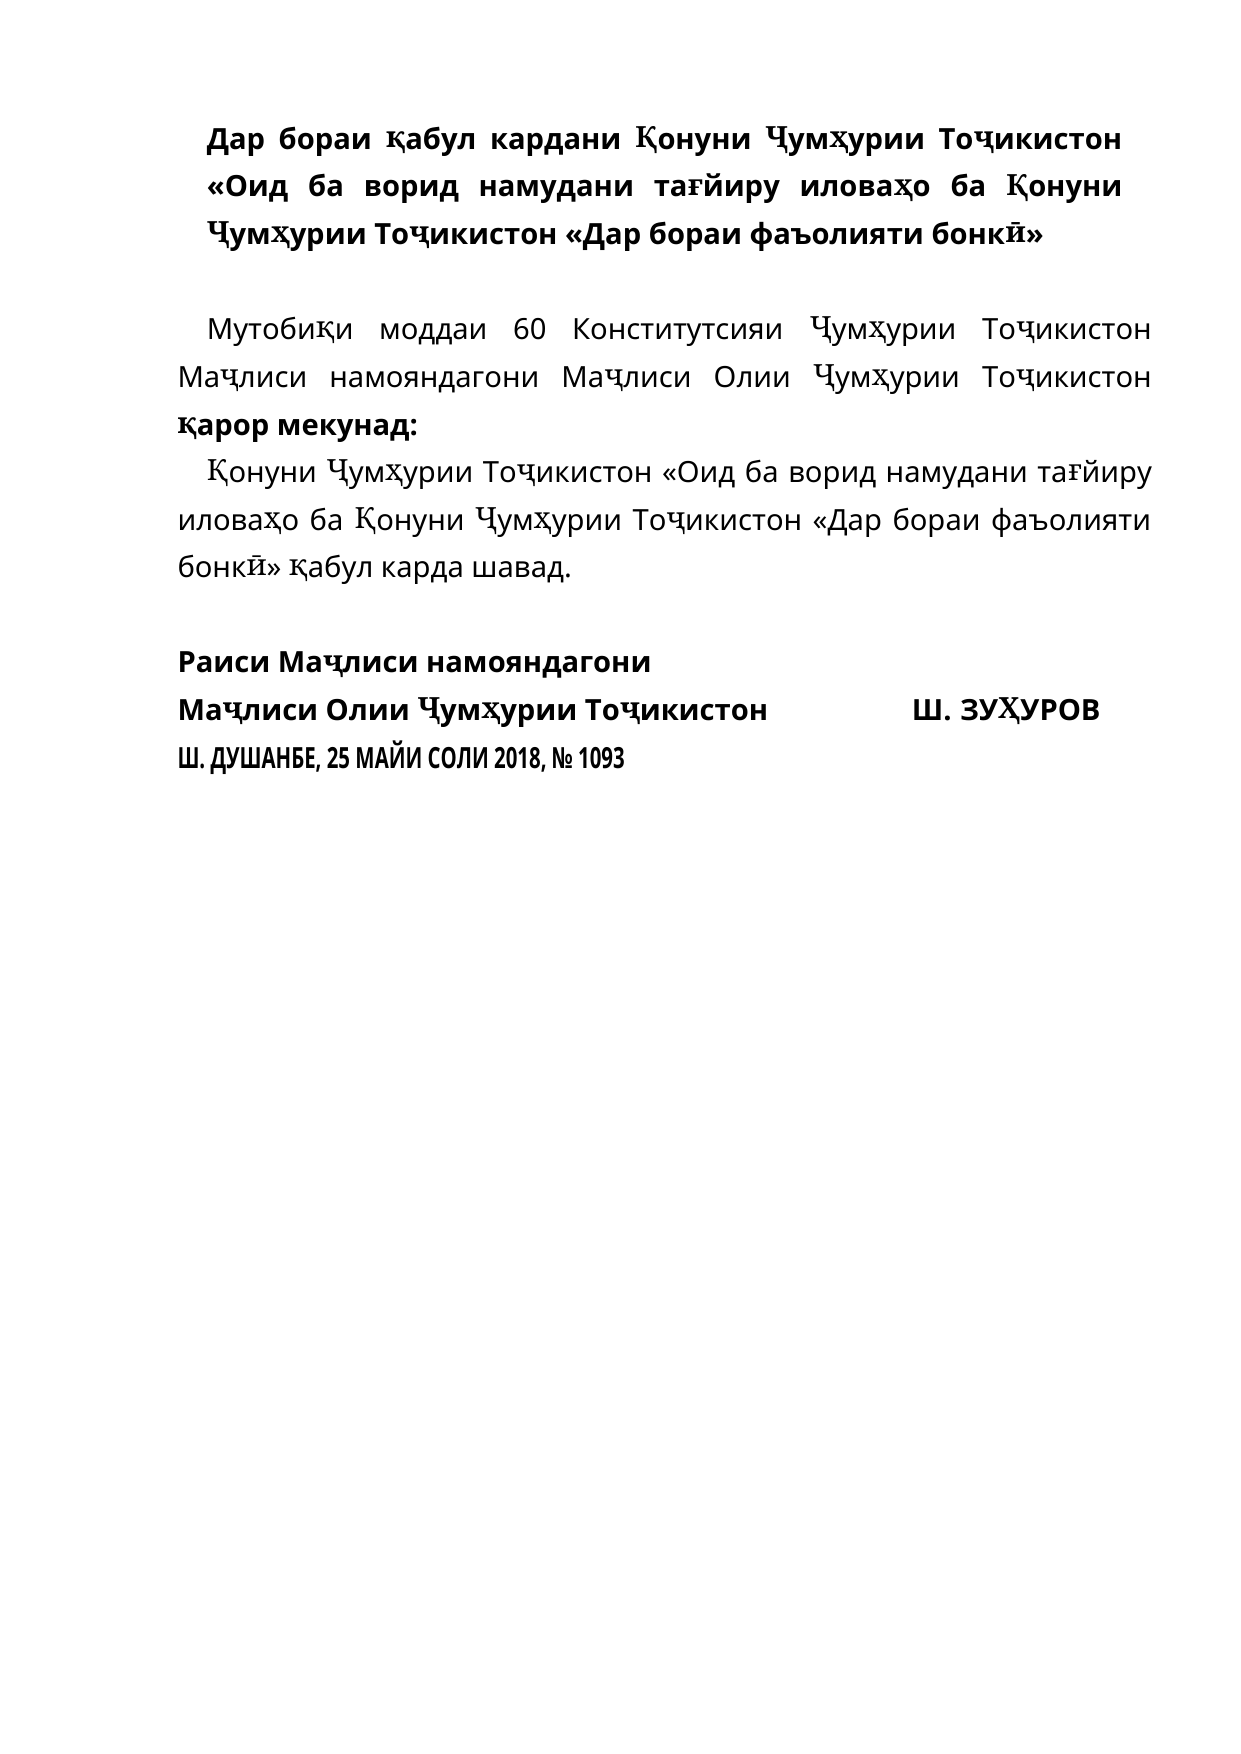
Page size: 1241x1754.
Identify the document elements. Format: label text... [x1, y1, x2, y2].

text Мутобиқи моддаи 60 Конститутсияи Ҷумҳурии Тоҷикистон Маҷлиси намояндагони Маҷлиси Олии Ҷумҳурии Тоҷикистон қарор мекунад: [177, 308, 1152, 443]
text Раиси Маҷлиси намояндагони [177, 642, 1152, 681]
text Дар бораи қабул кардани Қонуни Ҷумҳурии Тоҷикистон «Оид ба ворид намудани тағйиру иловаҳо ба Қонуни Ҷумҳурии Тоҷикистон «Дар бораи фаъолияти бонкӣ» [207, 118, 1122, 253]
text Маҷлиси Олии Ҷумҳурии Тоҷикистон Ш. Зуҳуров [177, 689, 1152, 729]
text Қонуни Ҷумҳурии Тоҷикистон «Оид ба ворид намудани тағйиру иловаҳо ба Қонуни Ҷумҳурии Тоҷикистон «Дар бораи фаъолияти бонкӣ» қабул карда шавад. [177, 451, 1152, 586]
text ш. Душанбе, 25 майи соли 2018, № 1093 [177, 737, 1152, 777]
